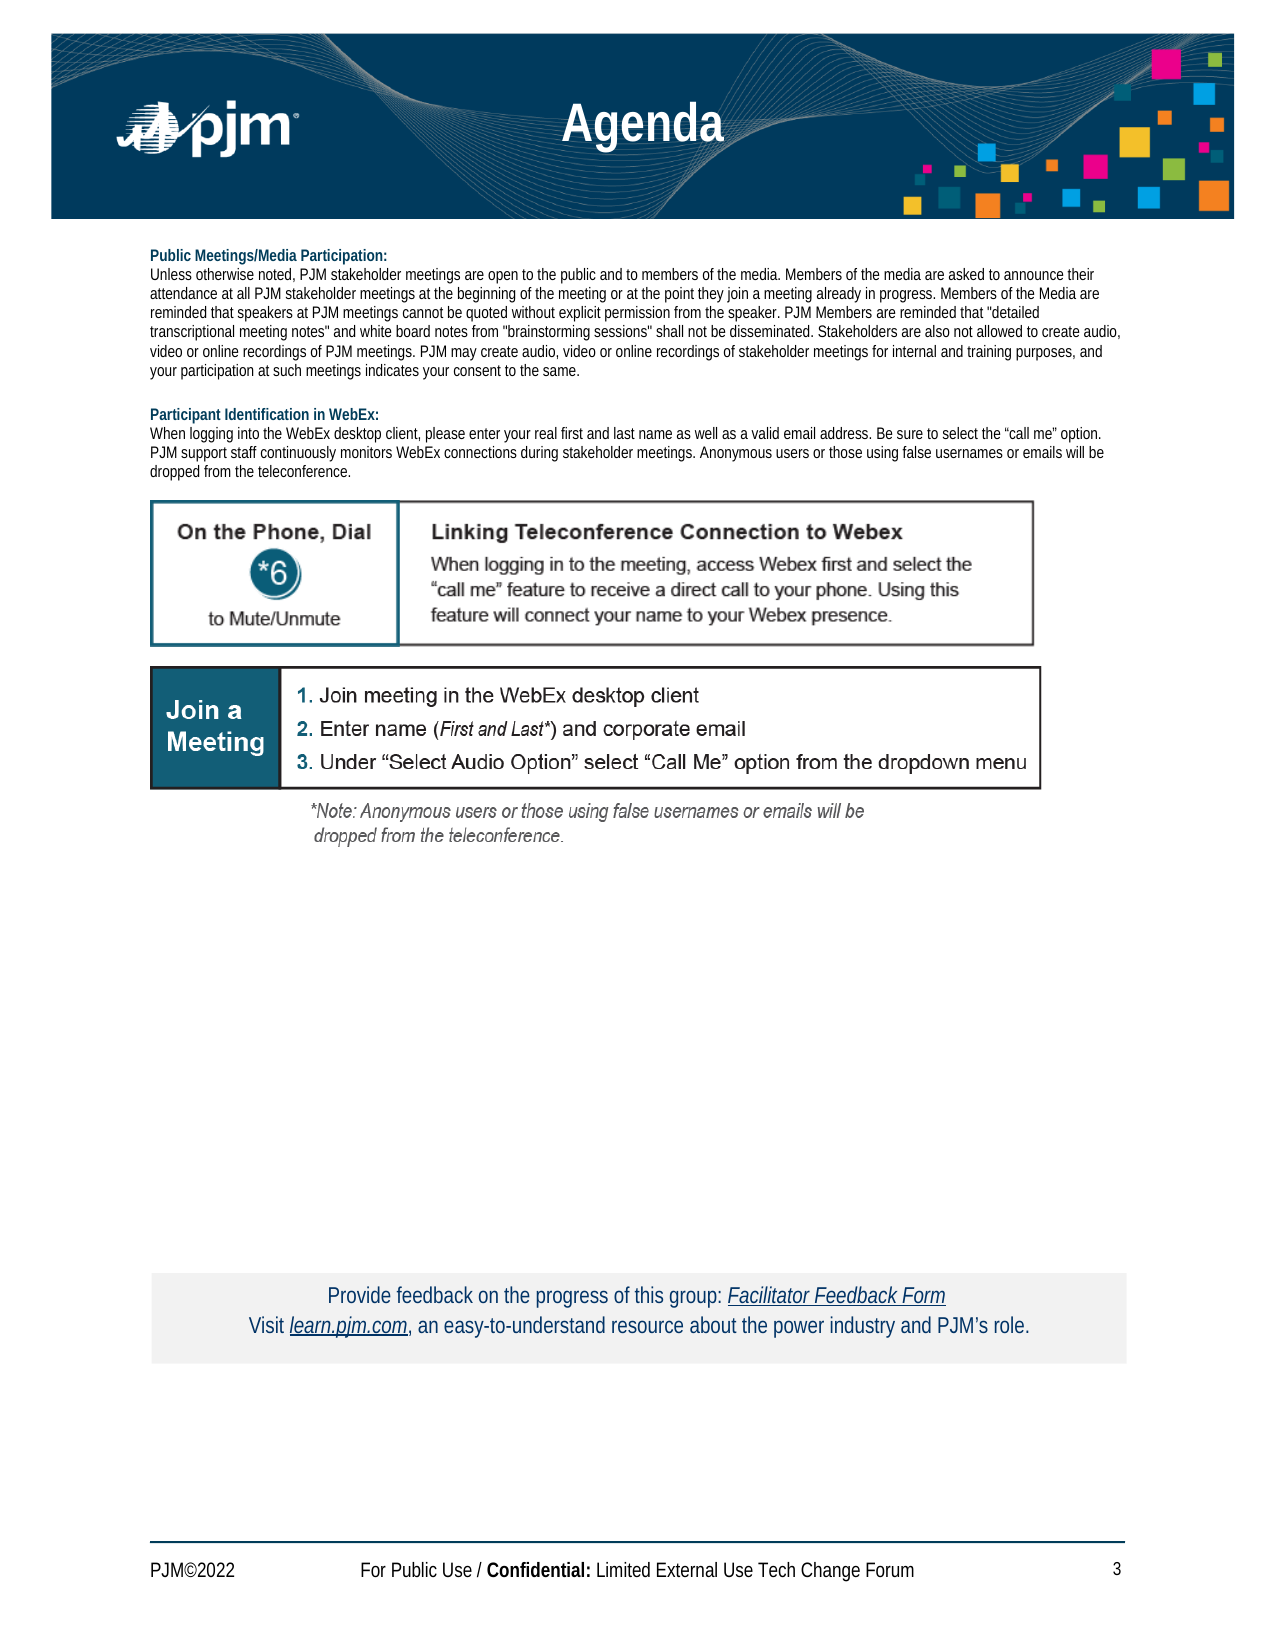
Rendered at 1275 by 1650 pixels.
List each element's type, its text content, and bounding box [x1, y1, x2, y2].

text Unless otherwise noted, PJM stakeholder meetings are open to the public and to members of the media. Members of the media are asked to announce their attendance at all PJM stakeholder meetings at the beginning of the meeting or at the point they join a meeting already in progress. Members of the Media are reminded that speakers at PJM meetings cannot be quoted without explicit permission from the speaker. PJM Members are reminded that "detailed transcriptional meeting notes" and white board notes from "brainstorming sessions" shall not be disseminated. Stakeholders are also not allowed to create audio, video or online recordings of PJM meetings. PJM may create audio, video or online recordings of stakeholder meetings for internal and training purposes, and your participation at such meetings indicates your consent to the same. [150, 265, 1125, 380]
text When logging into the WebEx desktop client, please enter your real first and last name as well as a valid email address. Be sure to select the “call me” option. [150, 424, 1125, 443]
picture [51, 32, 1235, 219]
title Public Meetings/Media Participation: [150, 246, 1125, 265]
subtitle Participant Identification in WebEx: [150, 405, 1125, 424]
picture [150, 666, 1068, 849]
picture [150, 500, 1035, 647]
text PJM support staff continuously monitors WebEx connections during stakeholder meetings. Anonymous users or those using false usernames or emails will be dropped from the teleconference. [150, 443, 1125, 481]
